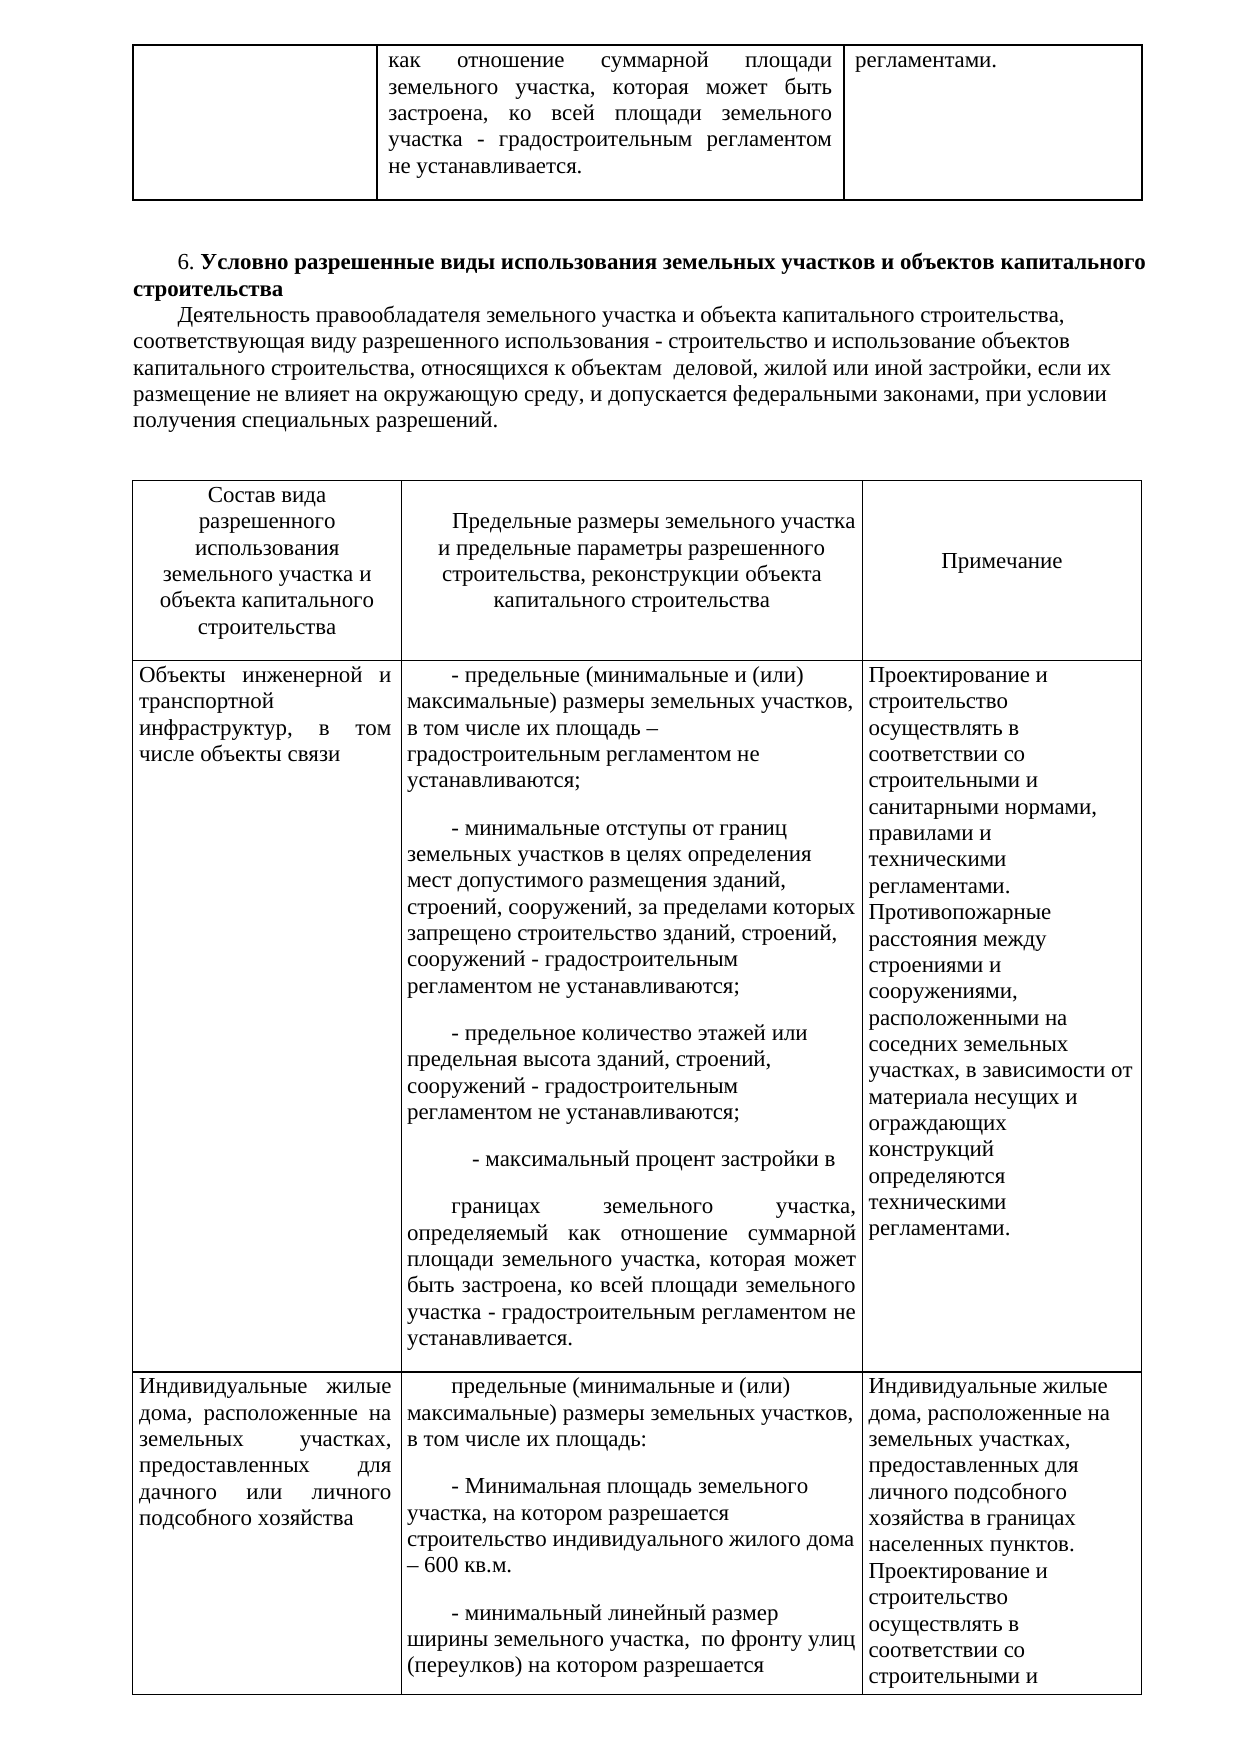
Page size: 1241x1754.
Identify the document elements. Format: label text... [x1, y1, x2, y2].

table_header Примечание [863, 481, 1141, 660]
list Деятельность правообладателя земельного участка и объекта капитального строительства, соответствующая виду разрешенного использования - строительство и использование объектов капитального строительства, относящихся к объектам деловой, жилой или иной застройки, если их размещение не влияет на окружающую среду, и допускается федеральными законами, при условии получения специальных разрешений. [133, 301, 1152, 433]
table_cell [863, 1373, 1141, 1694]
list 6. Условно разрешенные виды использования земельных участков и объектов капитального строительства [133, 248, 1152, 301]
table_cell Объекты инженерной и транспортной инфраструктур, в том числе объекты связи [133, 661, 401, 1371]
table_header Состав вида разрешенного использования земельного участка и объекта капитального строительства [133, 481, 401, 660]
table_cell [402, 1373, 862, 1694]
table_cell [378, 46, 843, 199]
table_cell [134, 46, 376, 199]
table_header Предельные размеры земельного участка и предельные параметры разрешенного строительства, реконструкции объекта капитального строительства [402, 481, 862, 660]
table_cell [133, 1373, 401, 1694]
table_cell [845, 46, 1141, 199]
